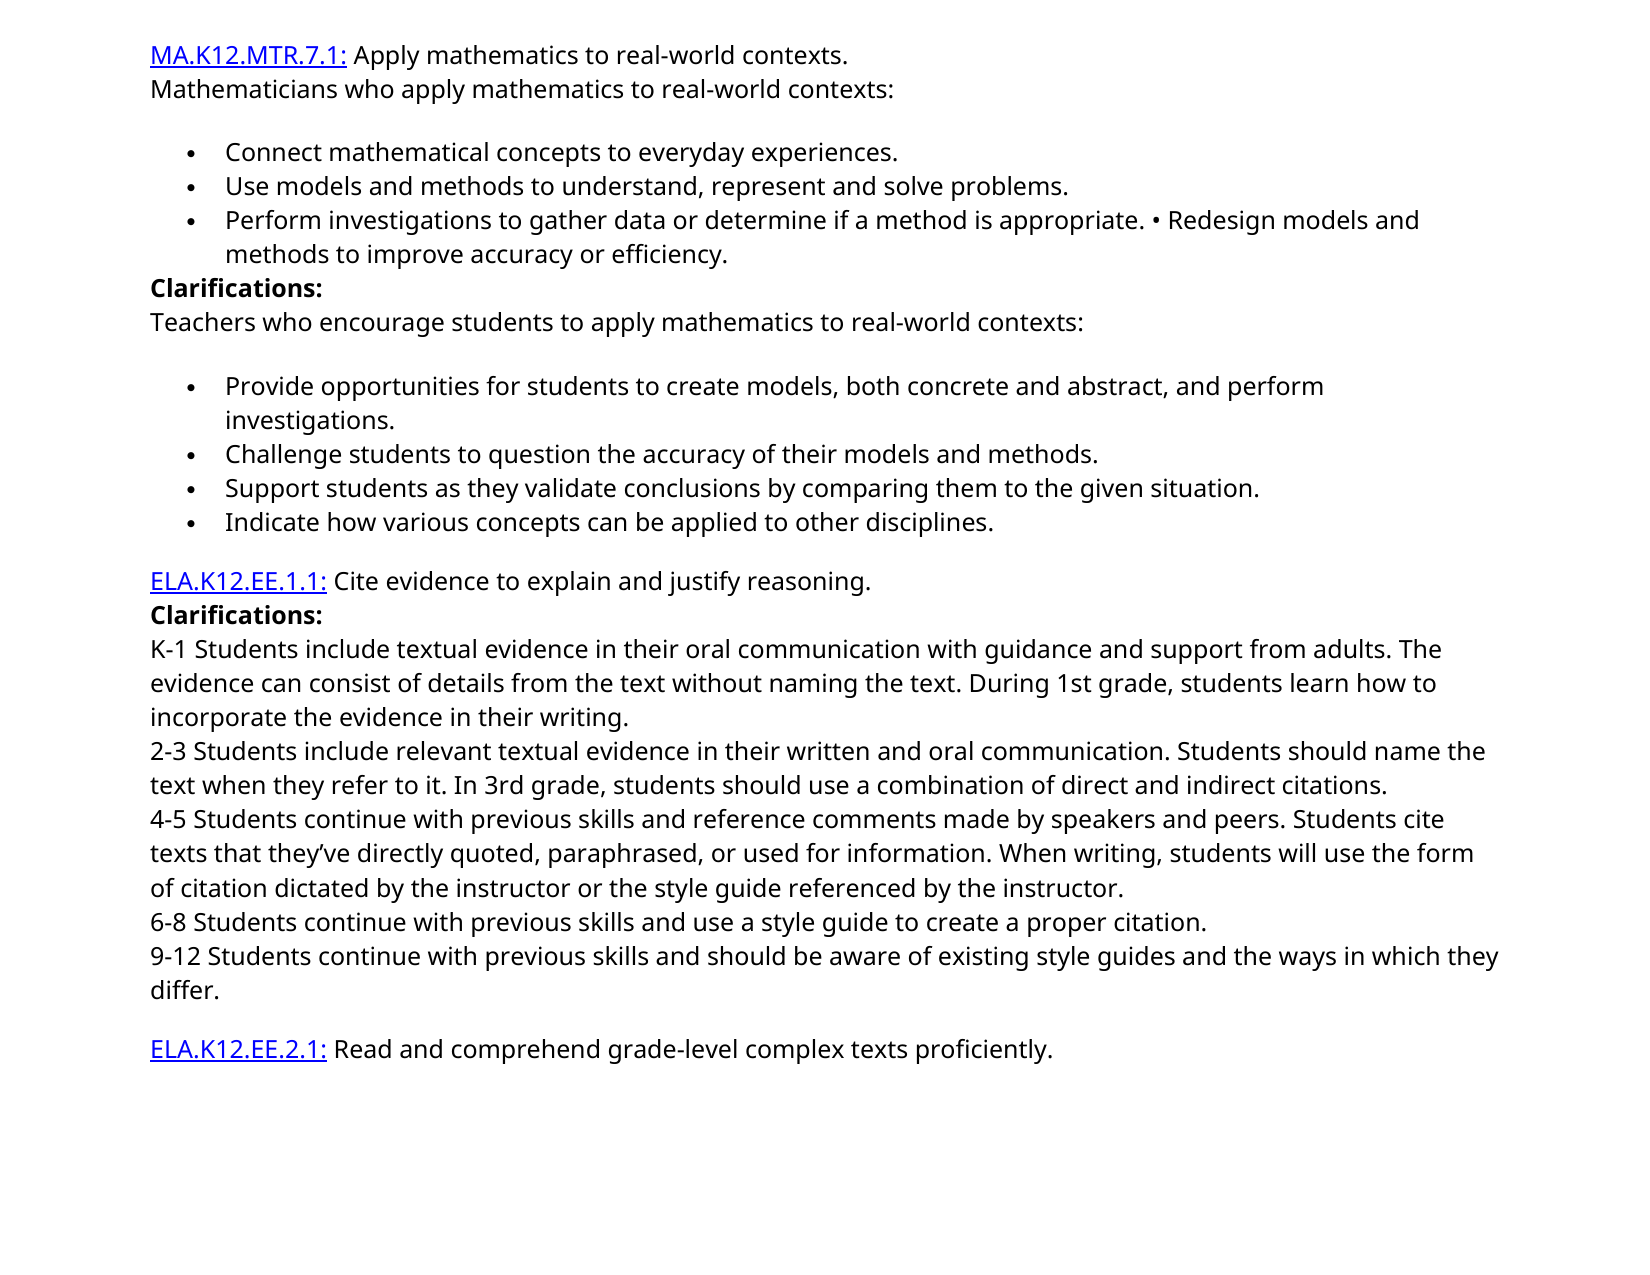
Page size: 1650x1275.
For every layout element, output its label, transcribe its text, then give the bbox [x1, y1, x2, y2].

text Mathematicians who apply mathematics to real-world contexts: [150, 72, 1500, 106]
text 9-12 Students continue with previous skills and should be aware of existing style guides and the ways in which they differ. [150, 938, 1500, 1006]
list Connect mathematical concepts to everyday experiences. [187, 135, 1500, 169]
list Perform investigations to gather data or determine if a method is appropriate. • Redesign models and methods to improve accuracy or efficiency. [187, 203, 1500, 271]
list Use models and methods to understand, represent and solve problems. [187, 169, 1500, 203]
text ELA.K12.EE.1.1: Cite evidence to explain and justify reasoning. [150, 564, 1500, 598]
list Provide opportunities for students to create models, both concrete and abstract, and perform investigations. [187, 368, 1500, 436]
text Clarifications: K-1 Students include textual evidence in their oral communication with guidance and support from adults. The evidence can consist of details from the text without naming the text. During 1st grade, students learn how to incorporate the evidence in their writing. [150, 598, 1500, 734]
text MA.K12.MTR.7.1: Apply mathematics to real-world contexts. [150, 37, 1500, 72]
list Indicate how various concepts can be applied to other disciplines. [187, 504, 1500, 539]
text Clarifications: Teachers who encourage students to apply mathematics to real-world contexts: [150, 271, 1500, 339]
list Challenge students to question the accuracy of their models and methods. [187, 436, 1500, 471]
text 6-8 Students continue with previous skills and use a style guide to create a proper citation. [150, 904, 1500, 938]
list Support students as they validate conclusions by comparing them to the given situation. [187, 471, 1500, 504]
text ELA.K12.EE.2.1: Read and comprehend grade-level complex texts proficiently. [150, 1031, 1500, 1066]
text 4-5 Students continue with previous skills and reference comments made by speakers and peers. Students cite texts that they’ve directly quoted, paraphrased, or used for information. When writing, students will use the form of citation dictated by the instructor or the style guide referenced by the instructor. [150, 802, 1500, 904]
text 2-3 Students include relevant textual evidence in their written and oral communication. Students should name the text when they refer to it. In 3rd grade, students should use a combination of direct and indirect citations. [150, 734, 1500, 802]
